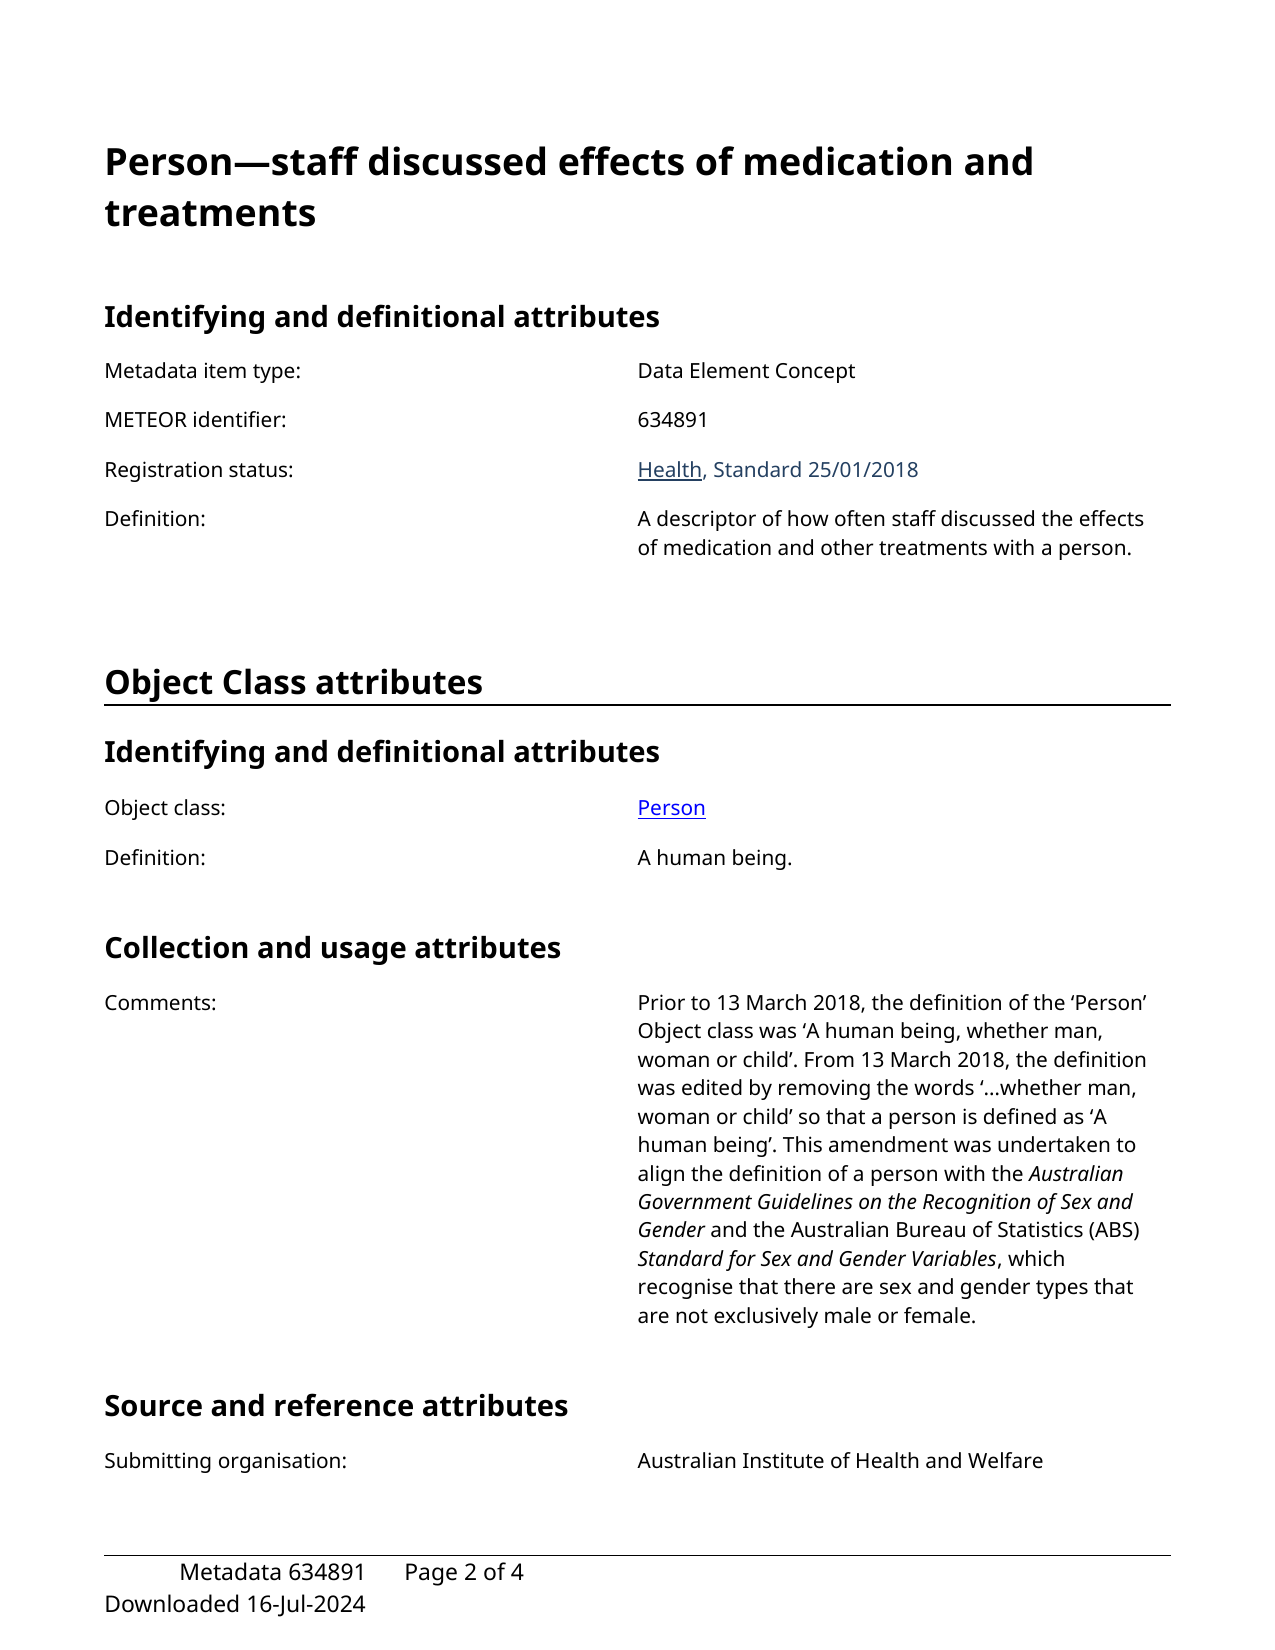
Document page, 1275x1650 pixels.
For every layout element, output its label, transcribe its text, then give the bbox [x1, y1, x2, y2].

table_cell Registration status: [93, 445, 626, 494]
table_cell Data Element Concept [626, 346, 1159, 395]
table_cell Definition: [93, 494, 626, 571]
table_header Identifying and definitional attributes [93, 250, 1159, 346]
table_cell A human being. [626, 833, 1159, 882]
table_cell Source and reference attributes [93, 1340, 1159, 1436]
subtitle Identifying and definitional attributes [104, 731, 1171, 771]
subtitle Object Class attributes [104, 659, 1171, 704]
table_cell Health, Standard 25/01/2018 [626, 445, 1159, 494]
table_cell A descriptor of how often staff discussed the effects of medication and other treatments with a person. [626, 494, 1159, 571]
table_cell Collection and usage attributes [93, 882, 1159, 978]
table_cell Metadata item type: [93, 346, 626, 395]
table_header Person [626, 783, 1159, 832]
table_cell Definition: [93, 833, 626, 882]
table_cell METEOR identifier: [93, 395, 626, 444]
table_cell Australian Institute of Health and Welfare [626, 1436, 1159, 1516]
table_header Object class: [93, 783, 626, 832]
table_cell Comments: [93, 978, 626, 1340]
table_cell Prior to 13 March 2018, the definition of the ‘Person’ Object class was ‘A human being, whether man, woman or child’. From 13 March 2018, the definition was edited by removing the words ‘…whether man, woman or child’ so that a person is defined as ‘A human being’. This amendment was undertaken to align the definition of a person with the Australian Government Guidelines on the Recognition of Sex and Gender and the Australian Bureau of Statistics (ABS) Standard for Sex and Gender Variables, which recognise that there are sex and gender types that are not exclusively male or female. [626, 978, 1159, 1340]
table_cell 634891 [626, 395, 1159, 444]
subtitle Person—staff discussed effects of medication and treatments [104, 135, 1171, 237]
table_cell Submitting organisation: [93, 1436, 626, 1516]
